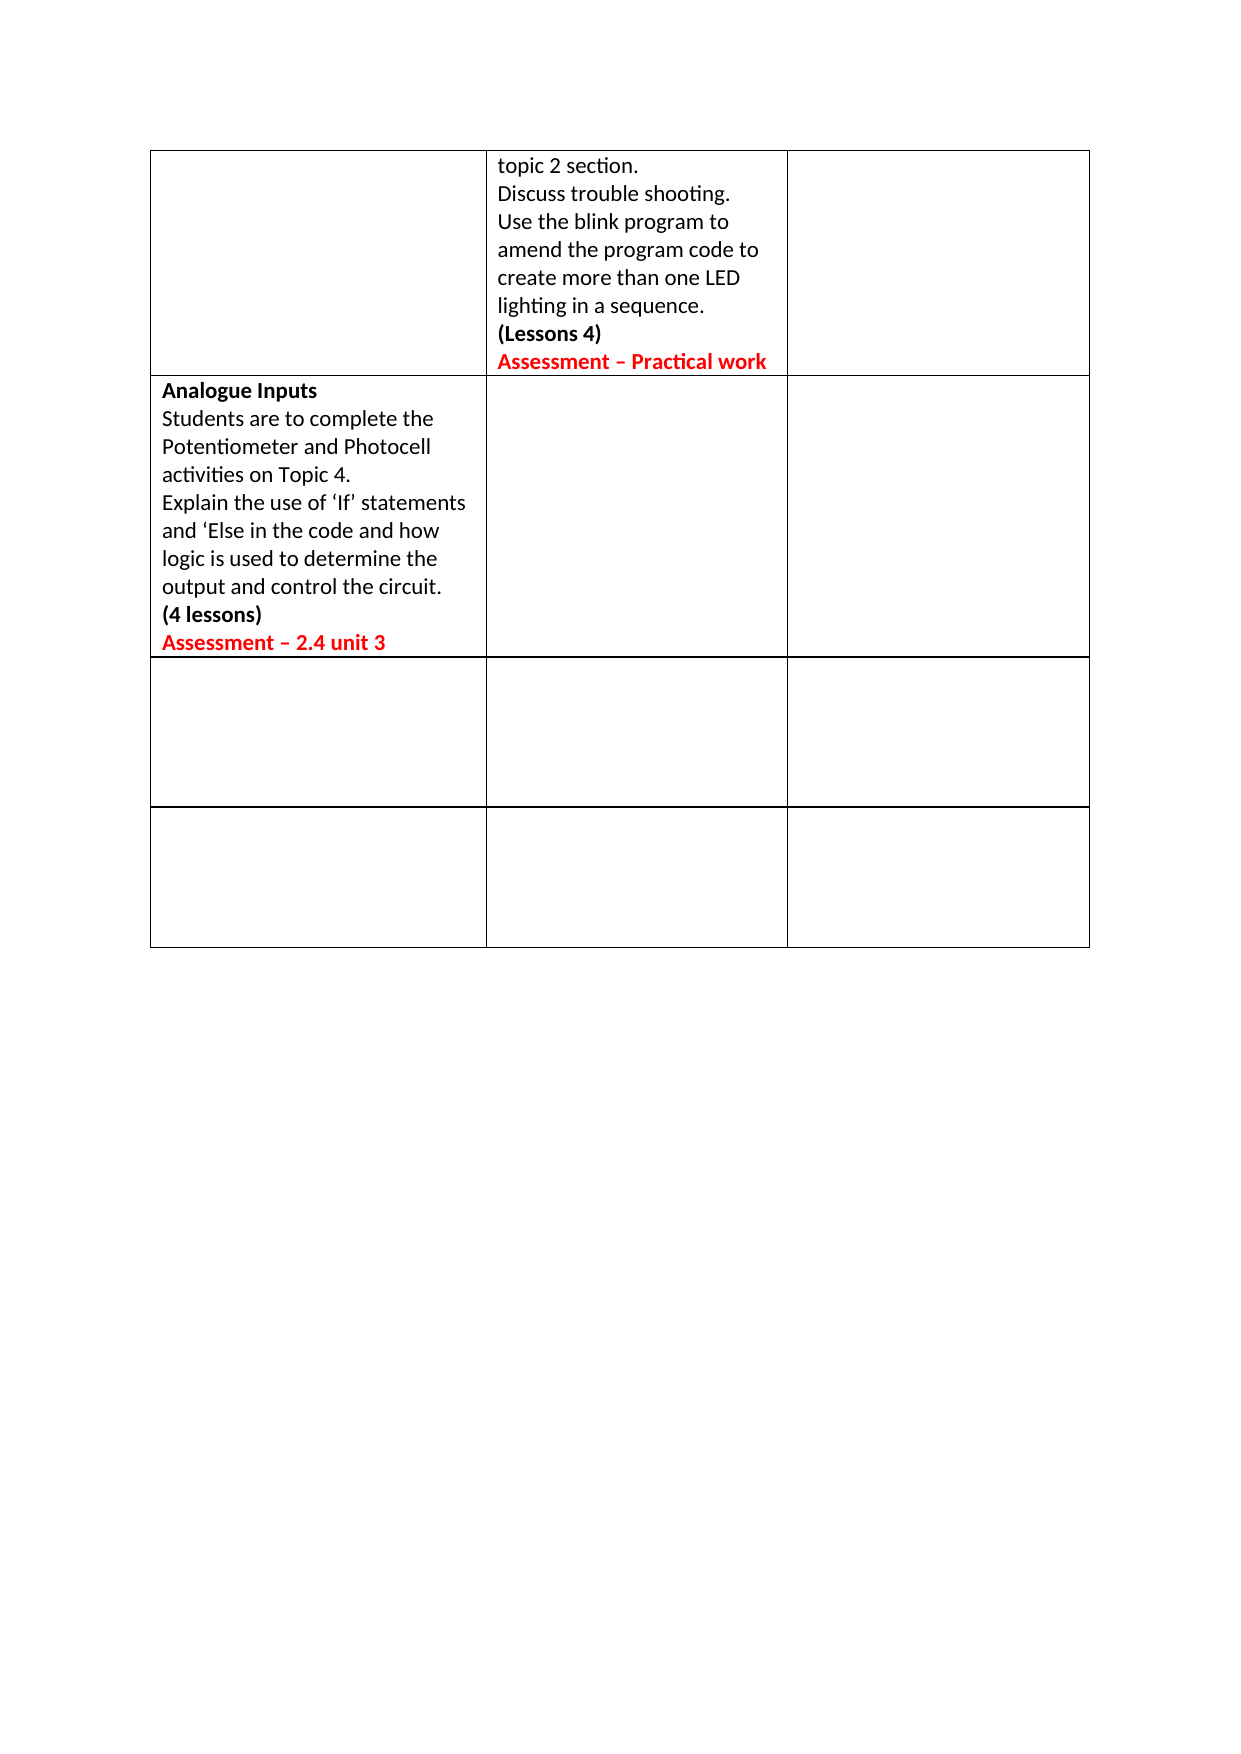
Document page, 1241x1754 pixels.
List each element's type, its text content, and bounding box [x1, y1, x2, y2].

table_cell [788, 376, 1089, 656]
table_cell [487, 376, 787, 656]
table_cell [788, 151, 1089, 375]
table_cell [151, 658, 486, 806]
table_cell [487, 808, 787, 947]
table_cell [151, 151, 486, 375]
table_cell [788, 658, 1089, 806]
table_cell [788, 808, 1089, 947]
table_cell [151, 808, 486, 947]
table_cell Analogue Inputs Students are to complete the Potentiometer and Photocell activities on Topic 4. Explain the use of ‘If’ statements and ‘Else in the code and how logic is used to determine the output and control the circuit. (4 lessons) Assessment – 2.4 unit 3 [151, 376, 486, 656]
table_cell [487, 658, 787, 806]
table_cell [487, 151, 787, 375]
